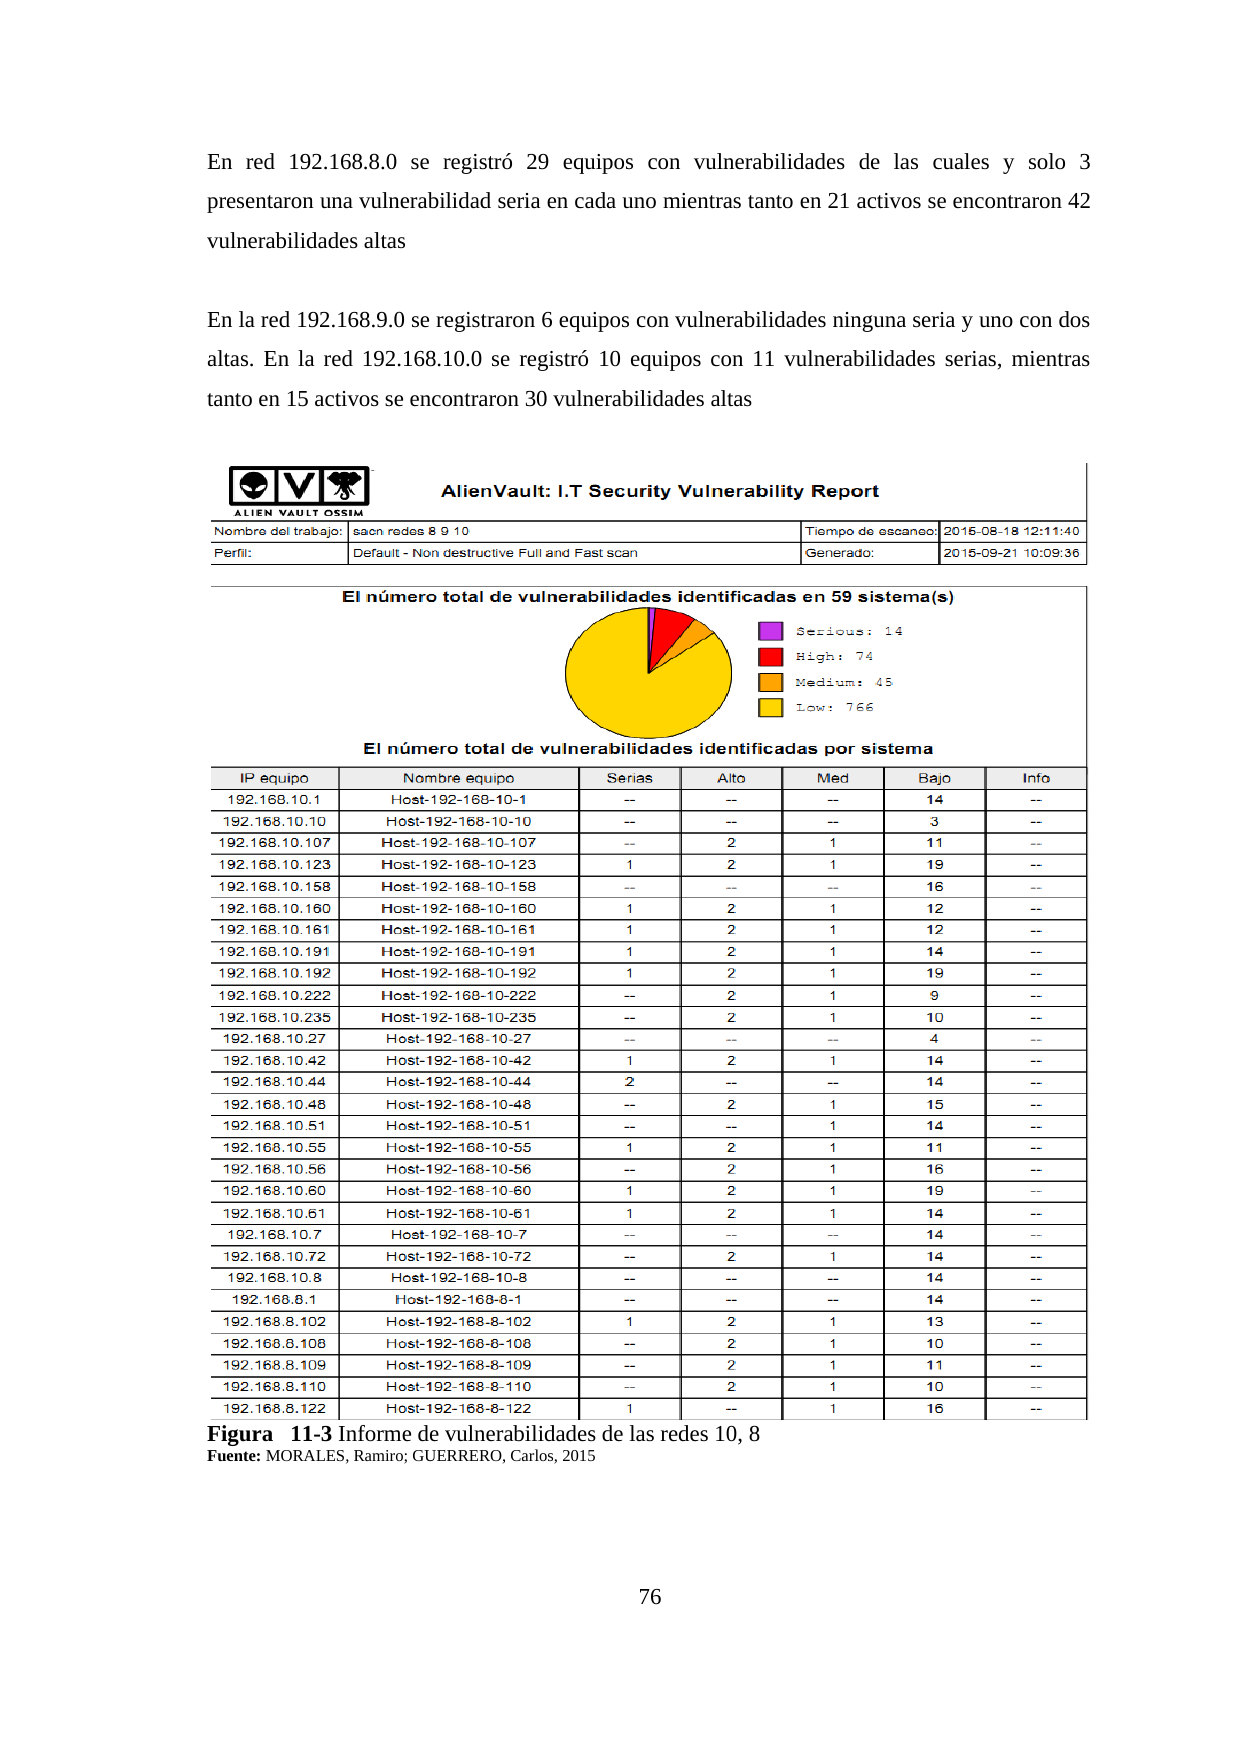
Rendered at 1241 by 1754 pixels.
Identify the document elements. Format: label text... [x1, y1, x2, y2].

text Figura 11-3 Informe de vulnerabilidades de las redes 10, 8 [207, 1420, 1092, 1446]
list En red 192.168.8.0 se registró 29 equipos con vulnerabilidades de las cuales y solo 3 presentaron una vulnerabilidad seria en cada uno mientras tanto en 21 activos se encontraron 42 vulnerabilidades altas [207, 148, 1092, 253]
list En la red 192.168.9.0 se registraron 6 equipos con vulnerabilidades ninguna seria y uno con dos altas. En la red 192.168.10.0 se registró 10 equipos con 11 vulnerabilidades serias, mientras tanto en 15 activos se encontraron 30 vulnerabilidades altas [207, 306, 1092, 411]
picture [211, 463, 1089, 1420]
text Fuente: MORALES, Ramiro; GUERRERO, Carlos, 2015 [207, 1446, 1092, 1465]
